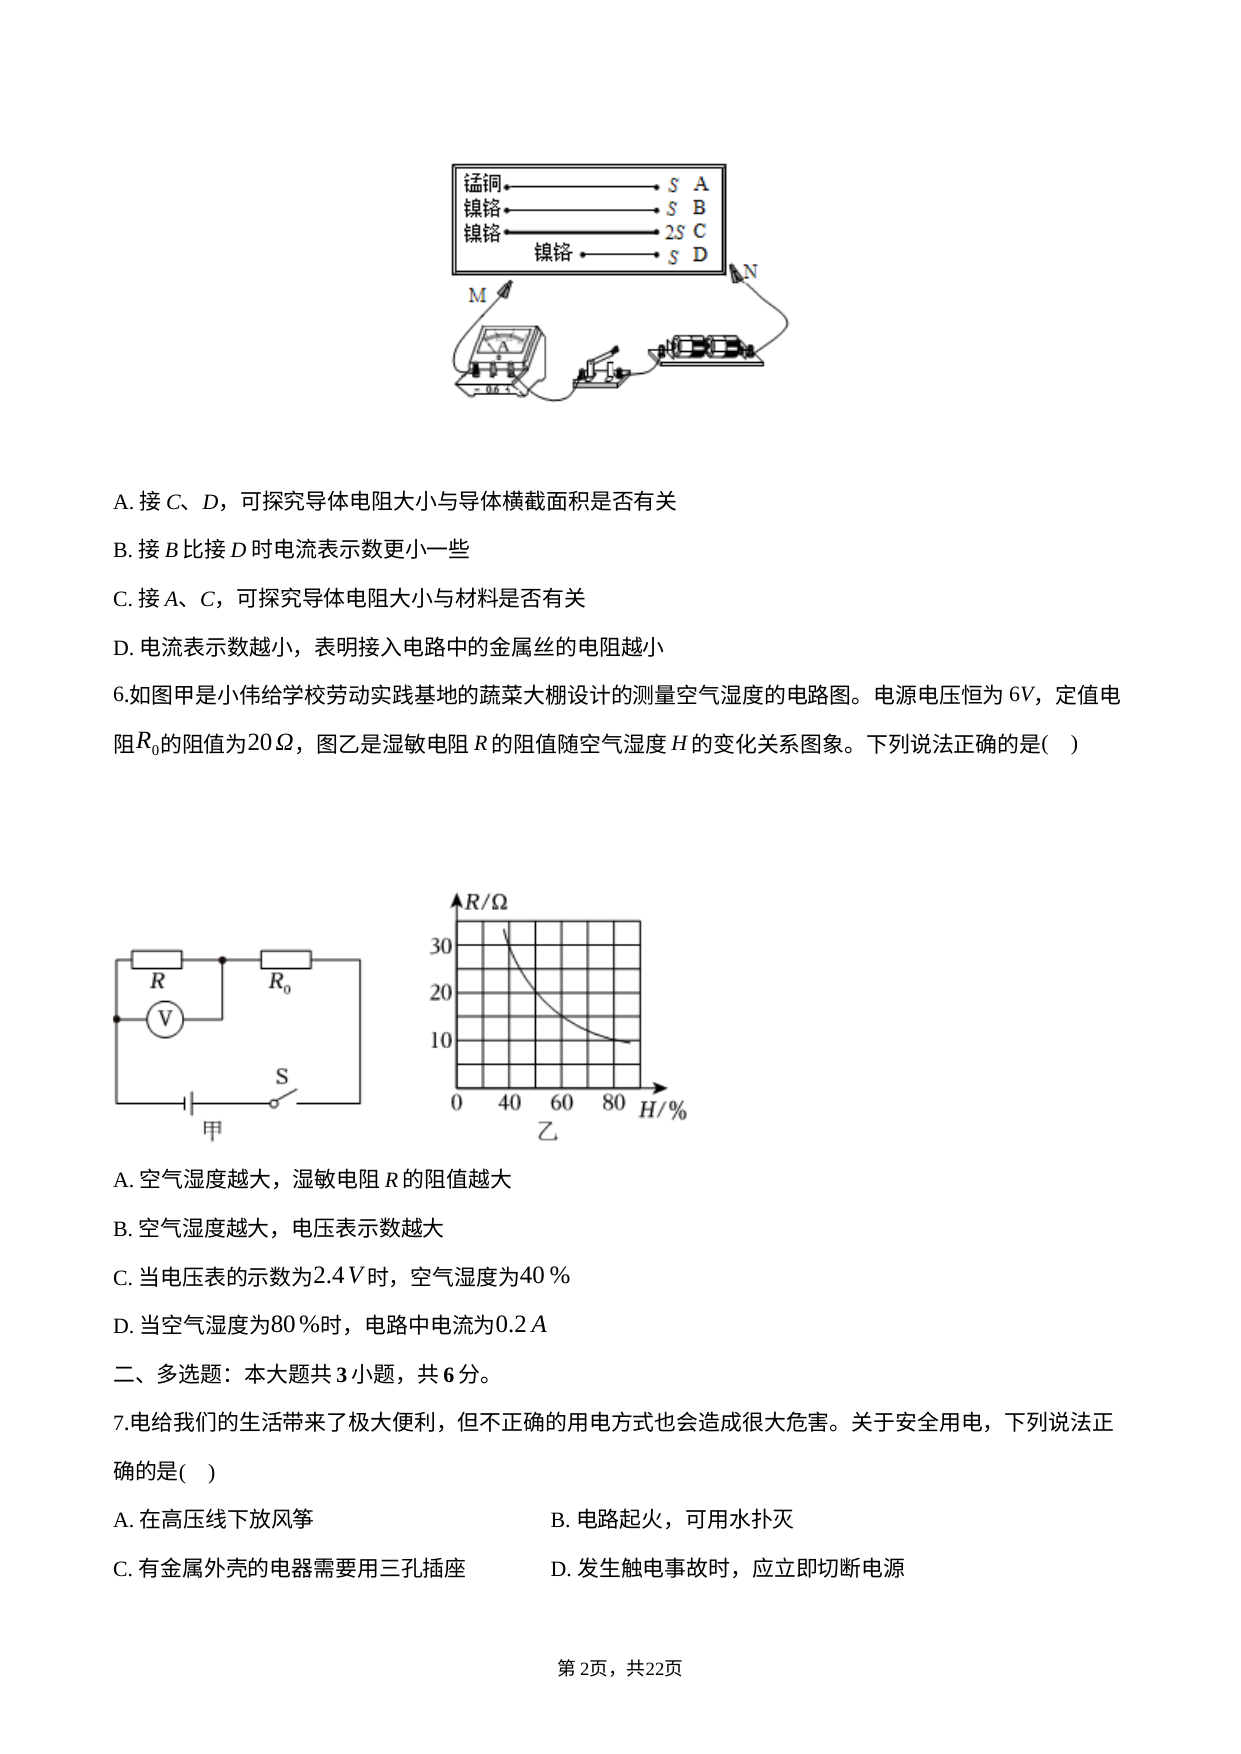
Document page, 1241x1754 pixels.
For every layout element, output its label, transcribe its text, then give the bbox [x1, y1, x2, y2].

picture [449, 162, 791, 406]
text A. 空气湿度越大，湿敏电阻R的阻值越大 B. 空气湿度越大，电压表示数越大 C. 当电压表的示数为时，空气湿度为 D. 当空气湿度为时，电路中电流为 [113, 1162, 1127, 1340]
picture [112, 889, 690, 1147]
text A. 在高压线下放风筝 B. 电路起火，可用水扑灭 C. 有金属外壳的电器需要用三孔插座 D. 发生触电事故时，应立即切断电源 [113, 1502, 1127, 1583]
text A. 接C、D，可探究导体电阻大小与导体横截面积是否有关 B. 接B比接D 时电流表示数更小一些 C. 接A、C，可探究导体电阻大小与材料是否有关 D. 电流表示数越小，表明接入电路中的金属丝的电阻越小 [113, 483, 1127, 662]
text 7.电给我们的生活带来了极大便利，但不正确的用电方式也会造成很大危害。关于安全用电，下列说法正确的是( ) [113, 1404, 1127, 1486]
text 二、多选题：本大题共3小题，共6分。 [113, 1356, 1127, 1389]
table_header [439, 162, 802, 483]
